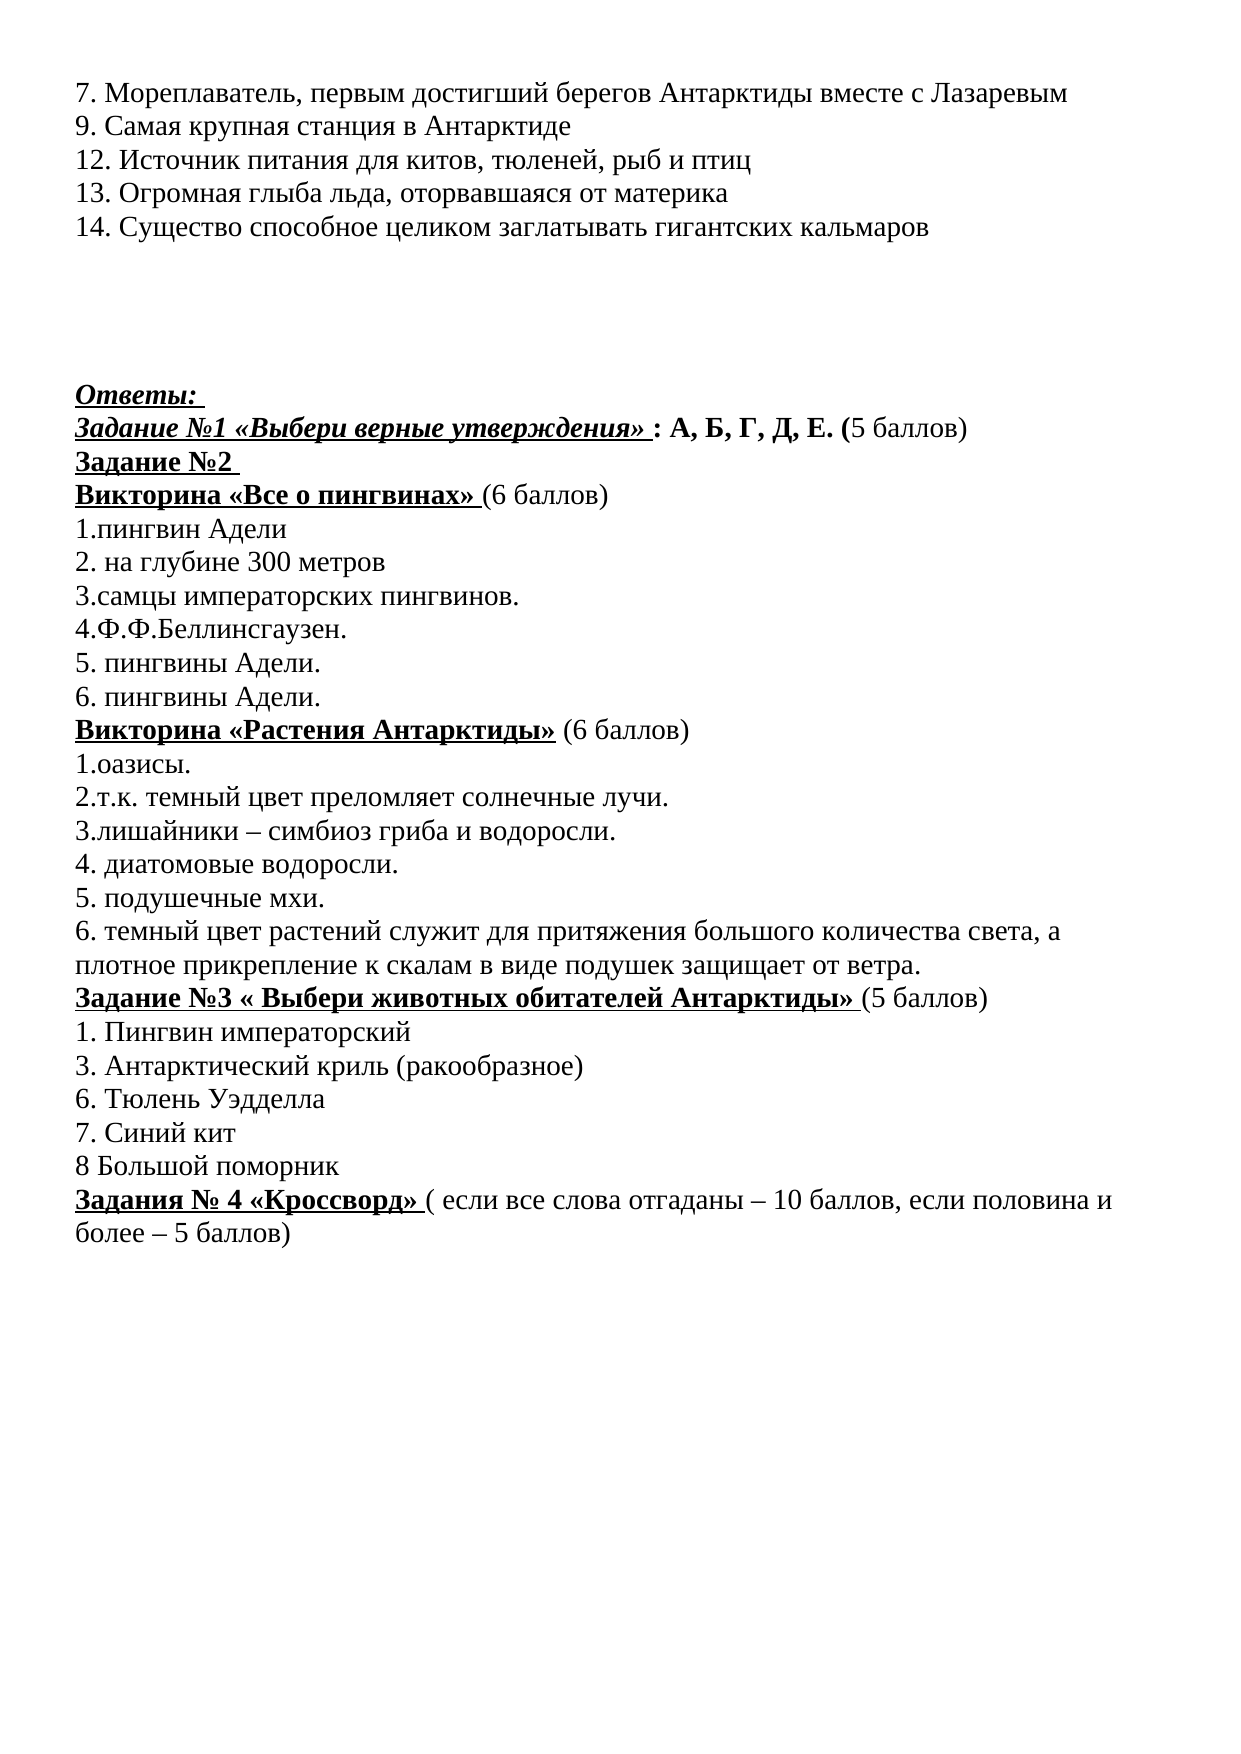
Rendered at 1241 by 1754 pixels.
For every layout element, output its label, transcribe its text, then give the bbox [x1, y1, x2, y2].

text 3.самцы императорских пингвинов. [75, 578, 1165, 612]
text Задания № 4 «Кроссворд» ( если все слова отгаданы – 10 баллов, если половина и более – 5 баллов) [75, 1182, 1165, 1249]
text 6. пингвины Адели. [75, 679, 1165, 712]
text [75, 75, 1165, 243]
text Задание №1 «Выбери верные утверждения» : А, Б, Г, Д, Е. (5 баллов) [75, 410, 1165, 444]
text 7. Синий кит [75, 1115, 1165, 1148]
text 1. Пингвин императорский [75, 1014, 1165, 1048]
text 8 Большой поморник [75, 1148, 1165, 1182]
text 5. подушечные мхи. [75, 880, 1165, 913]
text Ответы: [75, 377, 1165, 410]
text Викторина «Растения Антарктиды» (6 баллов) [75, 712, 1165, 746]
text 6. Тюлень Уэдделла [75, 1081, 1165, 1115]
text 3.лишайники – симбиоз гриба и водоросли. [75, 813, 1165, 846]
text 4. диатомовые водоросли. [75, 846, 1165, 880]
text Викторина «Все о пингвинах» (6 баллов) [75, 477, 1165, 511]
text Задание №2 [75, 444, 1165, 477]
text 5. пингвины Адели. [75, 645, 1165, 679]
text 1.оазисы. [75, 746, 1165, 779]
text 4.Ф.Ф.Беллинсгаузен. [75, 612, 1165, 645]
text 2.т.к. темный цвет преломляет солнечные лучи. [75, 779, 1165, 813]
text 1.пингвин Адели [75, 511, 1165, 544]
text 6. темный цвет растений служит для притяжения большого количества света, а плотное прикрепление к скалам в виде подушек защищает от ветра. [75, 913, 1165, 981]
text 2. на глубине 300 метров [75, 544, 1165, 578]
text Задание №3 « Выбери животных обитателей Антарктиды» (5 баллов) [75, 981, 1165, 1014]
text 3. Антарктический криль (ракообразное) [75, 1048, 1165, 1081]
